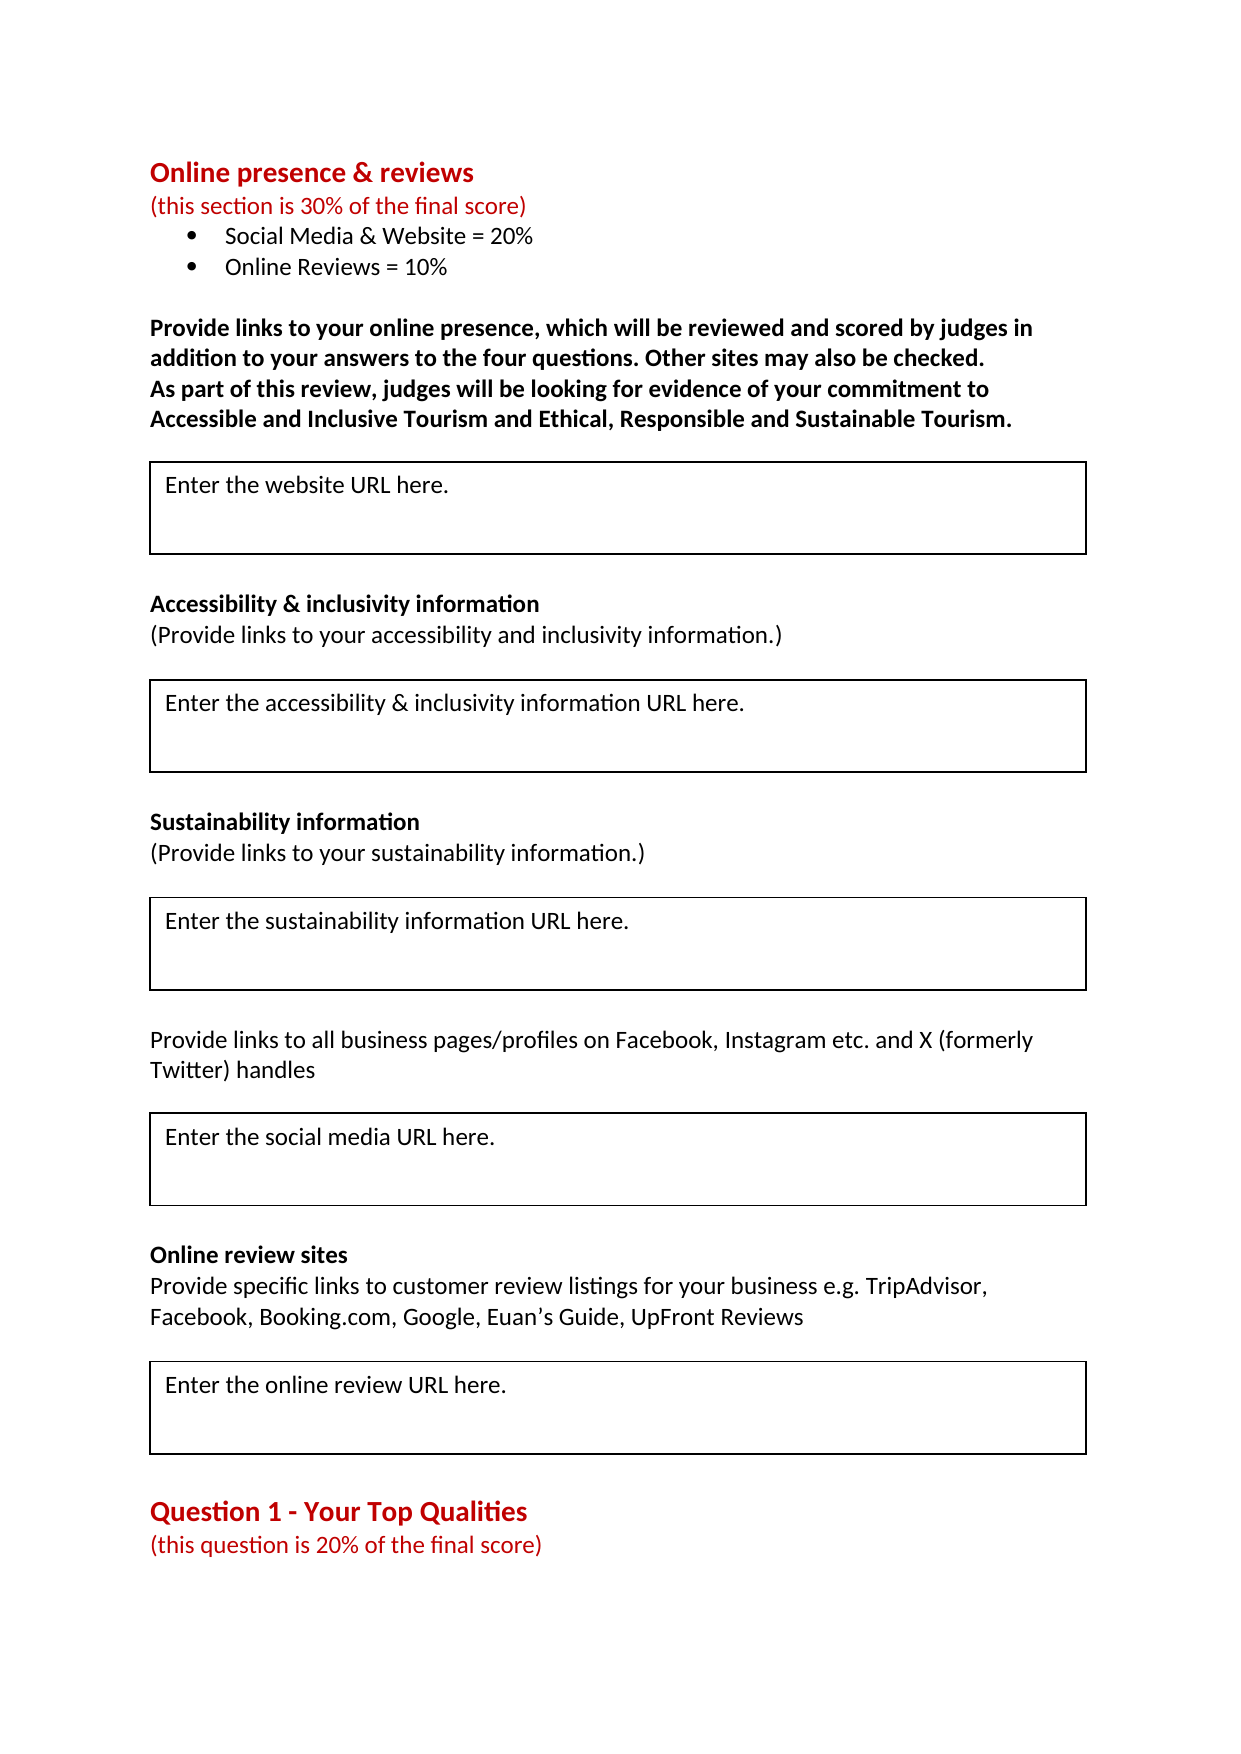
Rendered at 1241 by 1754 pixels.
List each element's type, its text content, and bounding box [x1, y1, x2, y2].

text Provide links to your online presence, which will be reviewed and scored by judges in addition to your answers to the four questions. Other sites may also be checked. [150, 312, 1090, 373]
text Provide specific links to customer review listings for your business e.g. TripAdvisor, Facebook, Booking.com, Google, Euan’s Guide, UpFront Reviews [150, 1270, 1090, 1331]
text As part of this review, judges will be looking for evidence of your commitment to Accessible and Inclusive Tourism and Ethical, Responsible and Sustainable Tourism. [150, 373, 1090, 434]
text (Provide links to your accessibility and inclusivity information.) [150, 619, 1090, 649]
list Online Reviews = 10% [187, 251, 1090, 281]
text (this section is 30% of the final score) [150, 190, 1090, 220]
text Online review sites [150, 1239, 1090, 1270]
text Provide links to all business pages/profiles on Facebook, Instagram etc. and X (formerly Twitter) handles [150, 1024, 1090, 1085]
text (Provide links to your sustainability information.) [150, 837, 1090, 867]
text Sustainability information [150, 806, 1090, 837]
list Social Media & Website = 20% [187, 220, 1090, 251]
text Accessibility & inclusivity information [150, 588, 1090, 619]
subtitle Online presence & reviews [150, 154, 1090, 190]
text (this question is 20% of the final score) [150, 1529, 1090, 1559]
text Question 1 - Your Top Qualities [150, 1493, 1090, 1529]
